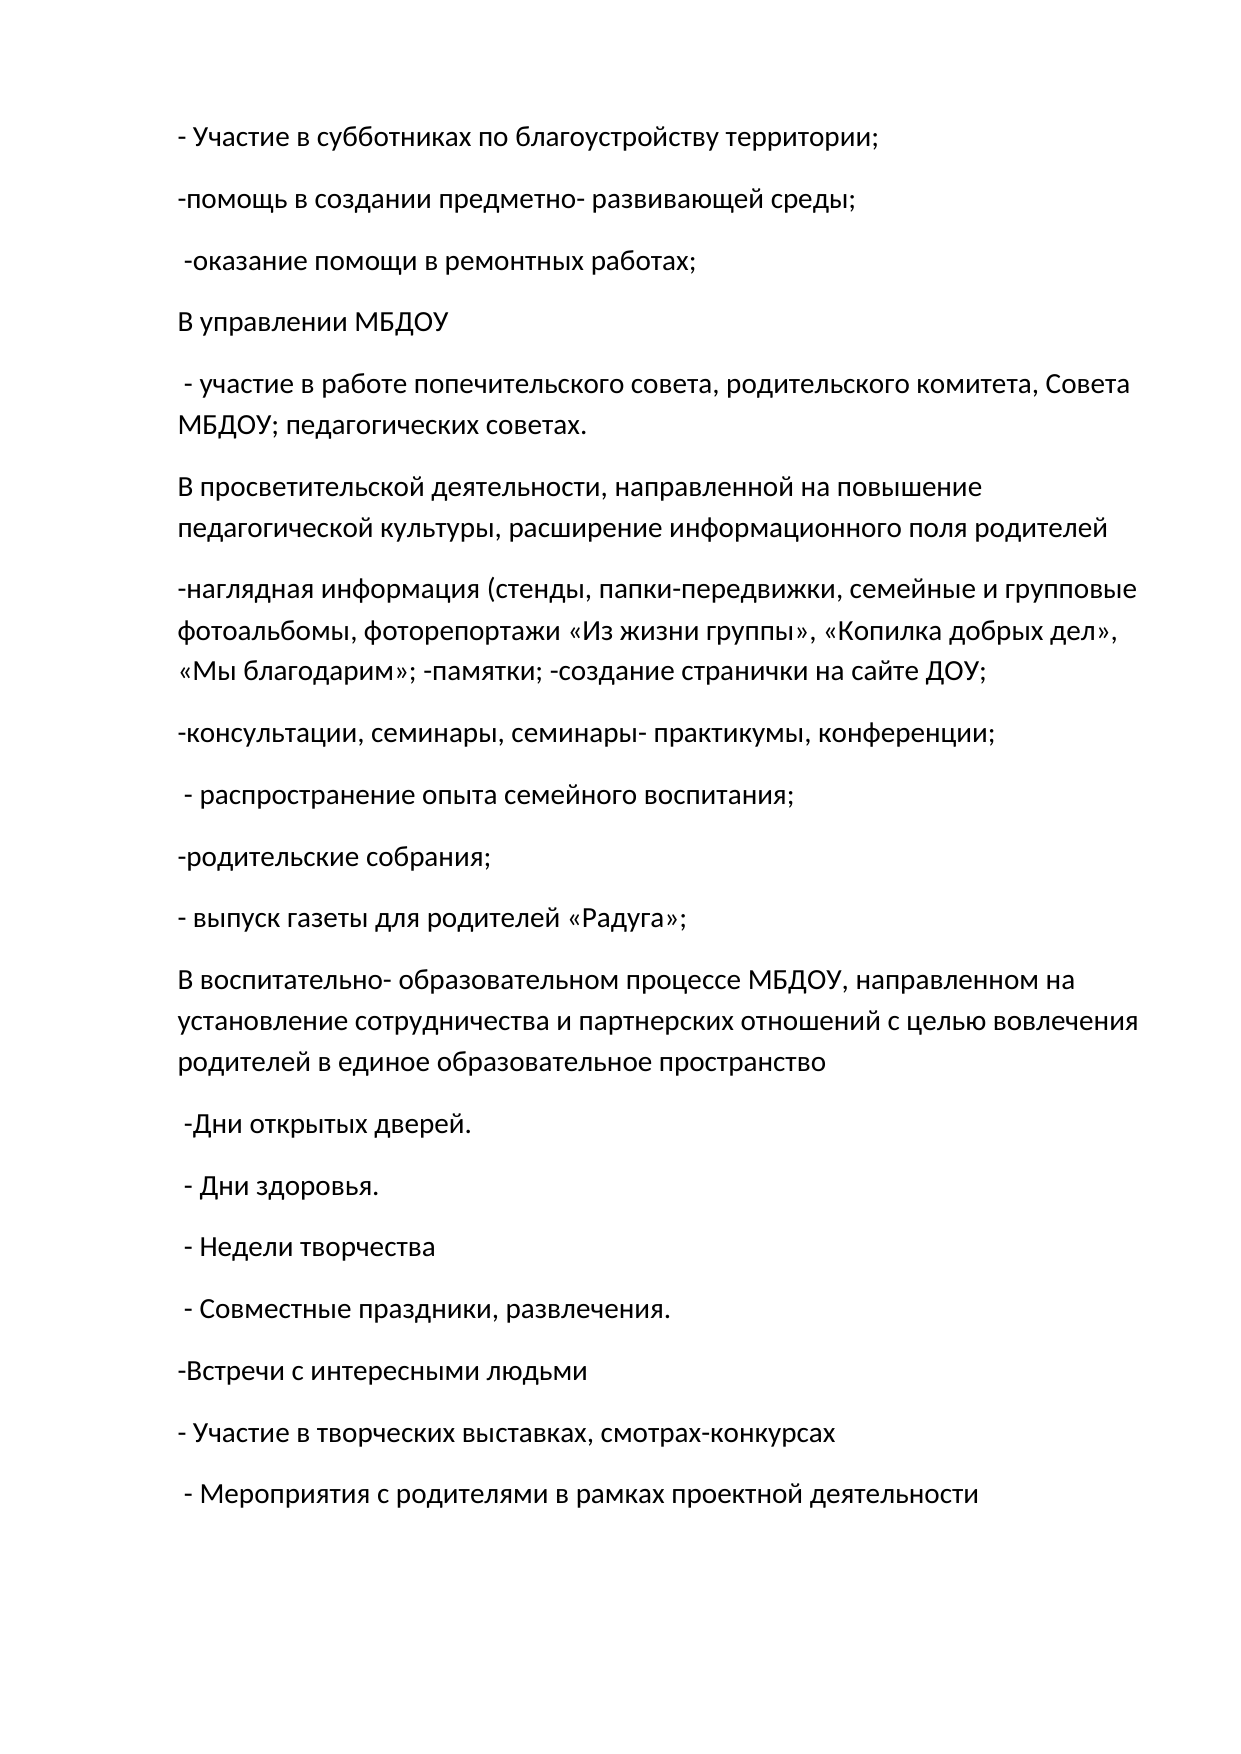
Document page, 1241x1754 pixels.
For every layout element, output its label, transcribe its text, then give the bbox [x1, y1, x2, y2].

text -оказание помощи в ремонтных работах; [177, 242, 1152, 277]
text - Мероприятия с родителями в рамках проектной деятельности [177, 1476, 1152, 1511]
text - участие в работе попечительского совета, родительского комитета, Совета МБДОУ; педагогических советах. [177, 365, 1152, 442]
text В просветительской деятельности, направленной на повышение педагогической культуры, расширение информационного поля родителей [177, 468, 1152, 544]
text - выпуск газеты для родителей «Радуга»; [177, 899, 1152, 935]
text -наглядная информация (стенды, папки-передвижки, семейные и групповые фотоальбомы, фоторепортажи «Из жизни группы», «Копилка добрых дел», «Мы благодарим»; -памятки; -создание странички на сайте ДОУ; [177, 571, 1152, 688]
text -Встречи с интересными людьми [177, 1352, 1152, 1388]
text - Участие в творческих выставках, смотрах-конкурсах [177, 1414, 1152, 1449]
text В воспитательно- образовательном процессе МБДОУ, направленном на установление сотрудничества и партнерских отношений с целью вовлечения родителей в единое образовательное пространство [177, 961, 1152, 1079]
text - Совместные праздники, развлечения. [177, 1290, 1152, 1326]
text -Дни открытых дверей. [177, 1105, 1152, 1141]
text - Недели творчества [177, 1228, 1152, 1264]
text -помощь в создании предметно- развивающей среды; [177, 180, 1152, 216]
text - Дни здоровья. [177, 1167, 1152, 1202]
text - Участие в субботниках по благоустройству территории; [177, 118, 1152, 154]
text -консультации, семинары, семинары- практикумы, конференции; [177, 714, 1152, 750]
text В управлении МБДОУ [177, 303, 1152, 339]
text - распространение опыта семейного воспитания; [177, 776, 1152, 812]
text -родительские собрания; [177, 838, 1152, 873]
